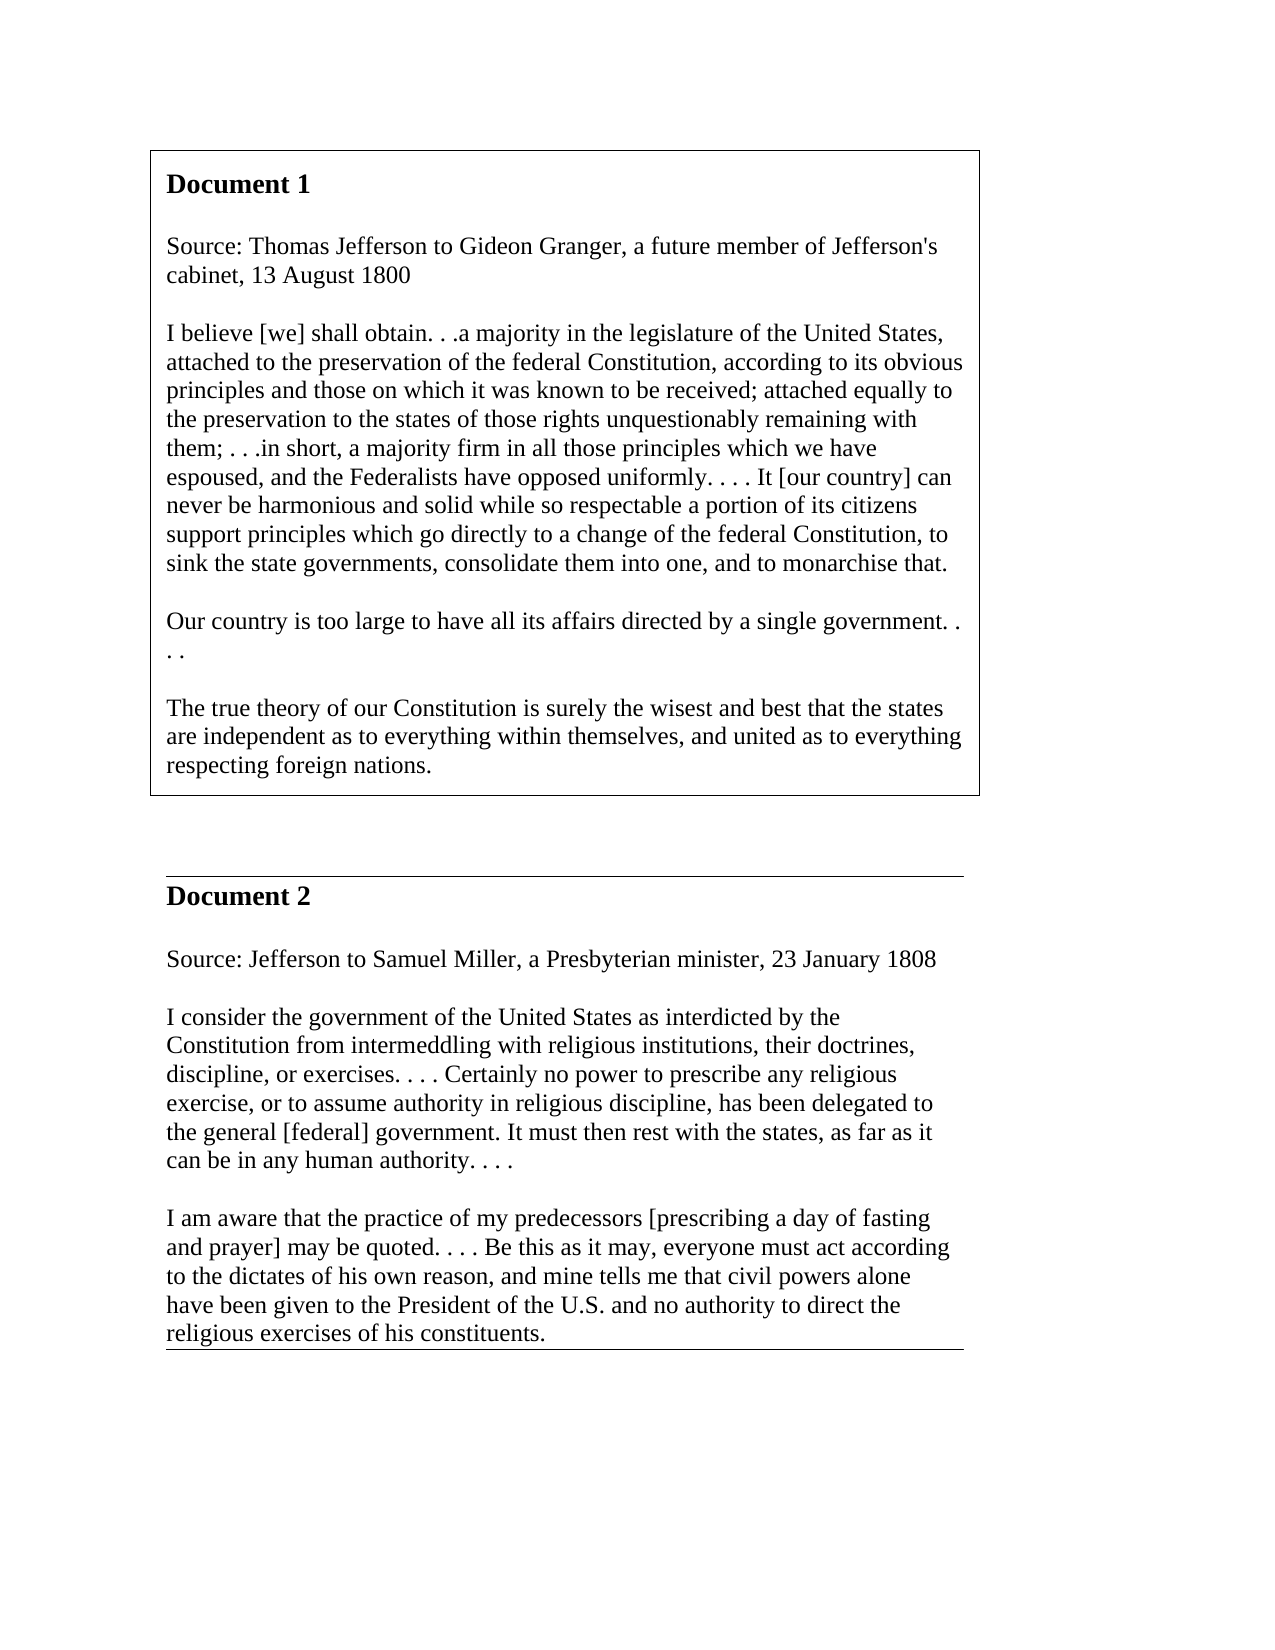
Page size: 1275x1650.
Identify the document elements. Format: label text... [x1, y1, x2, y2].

table_cell Document 2 Source: Jefferson to Samuel Miller, a Presbyterian minister, 23 January 1808 I consider the government of the United States as interdicted by the Constitution from intermeddling with religious institutions, their doctrines, discipline, or exercises. . . . Certainly no power to prescribe any religious exercise, or to assume authority in religious discipline, has been delegated to the general [federal] government. It must then rest with the states, as far as it can be in any human authority. . . . I am aware that the practice of my predecessors [prescribing a day of fasting and prayer] may be quoted. . . . Be this as it may, everyone must act according to the dictates of his own reason, and mine tells me that civil powers alone have been given to the President of the U.S. and no authority to direct the religious exercises of his constituents. [151, 796, 979, 1366]
table_header Document 1 Source: Thomas Jefferson to Gideon Granger, a future member of Jefferson's cabinet, 13 August 1800 I believe [we] shall obtain. . .a majority in the legislature of the United States, attached to the preservation of the federal Constitution, according to its obvious principles and those on which it was known to be received; attached equally to the preservation to the states of those rights unquestionably remaining with them; . . .in short, a majority firm in all those principles which we have espoused, and the Federalists have opposed uniformly. . . . It [our country] can never be harmonious and solid while so respectable a portion of its citizens support principles which go directly to a change of the federal Constitution, to sink the state governments, consolidate them into one, and to monarchise that. Our country is too large to have all its affairs directed by a single government. . . . The true theory of our Constitution is surely the wisest and best that the states are independent as to everything within themselves, and united as to everything respecting foreign nations. [151, 151, 979, 794]
